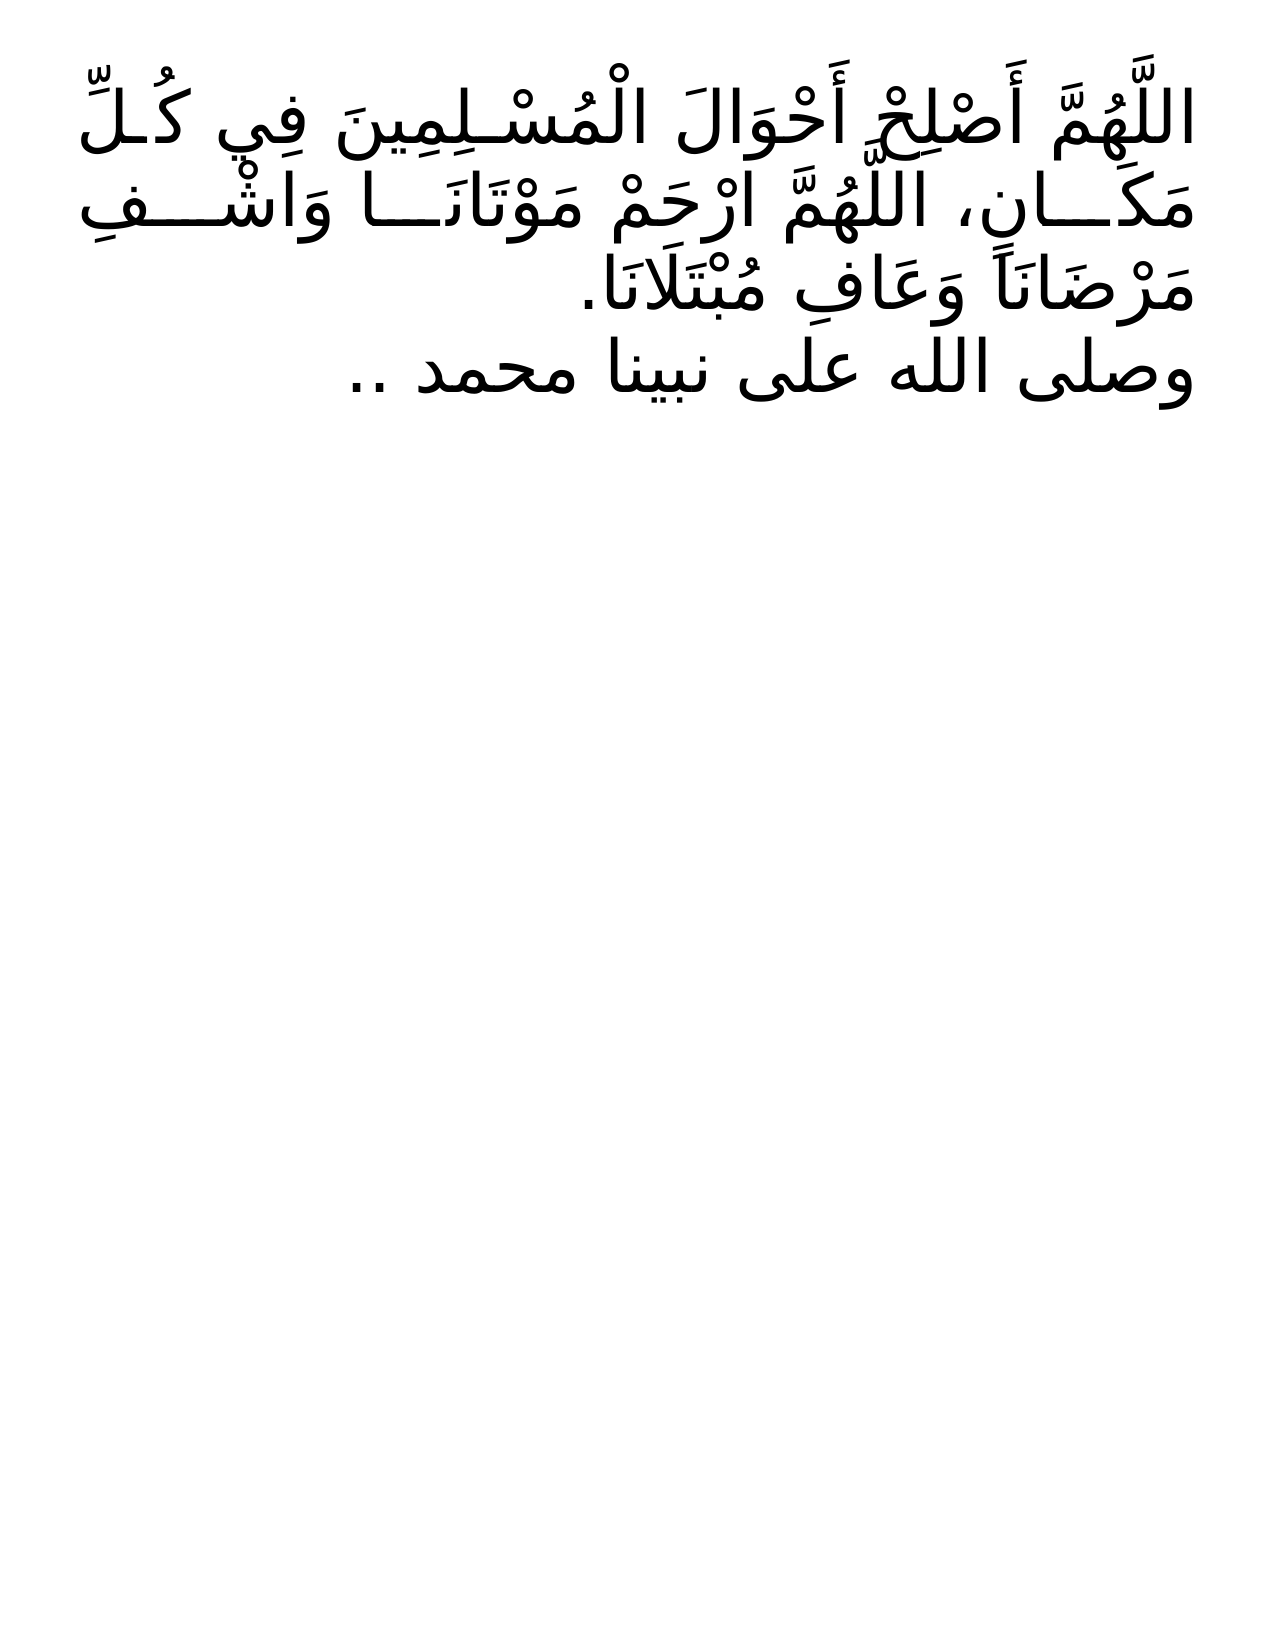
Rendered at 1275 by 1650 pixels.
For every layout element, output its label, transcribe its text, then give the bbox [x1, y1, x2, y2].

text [77, 77, 1198, 326]
text وصلى الله على نبينا محمد .. [77, 326, 1198, 409]
